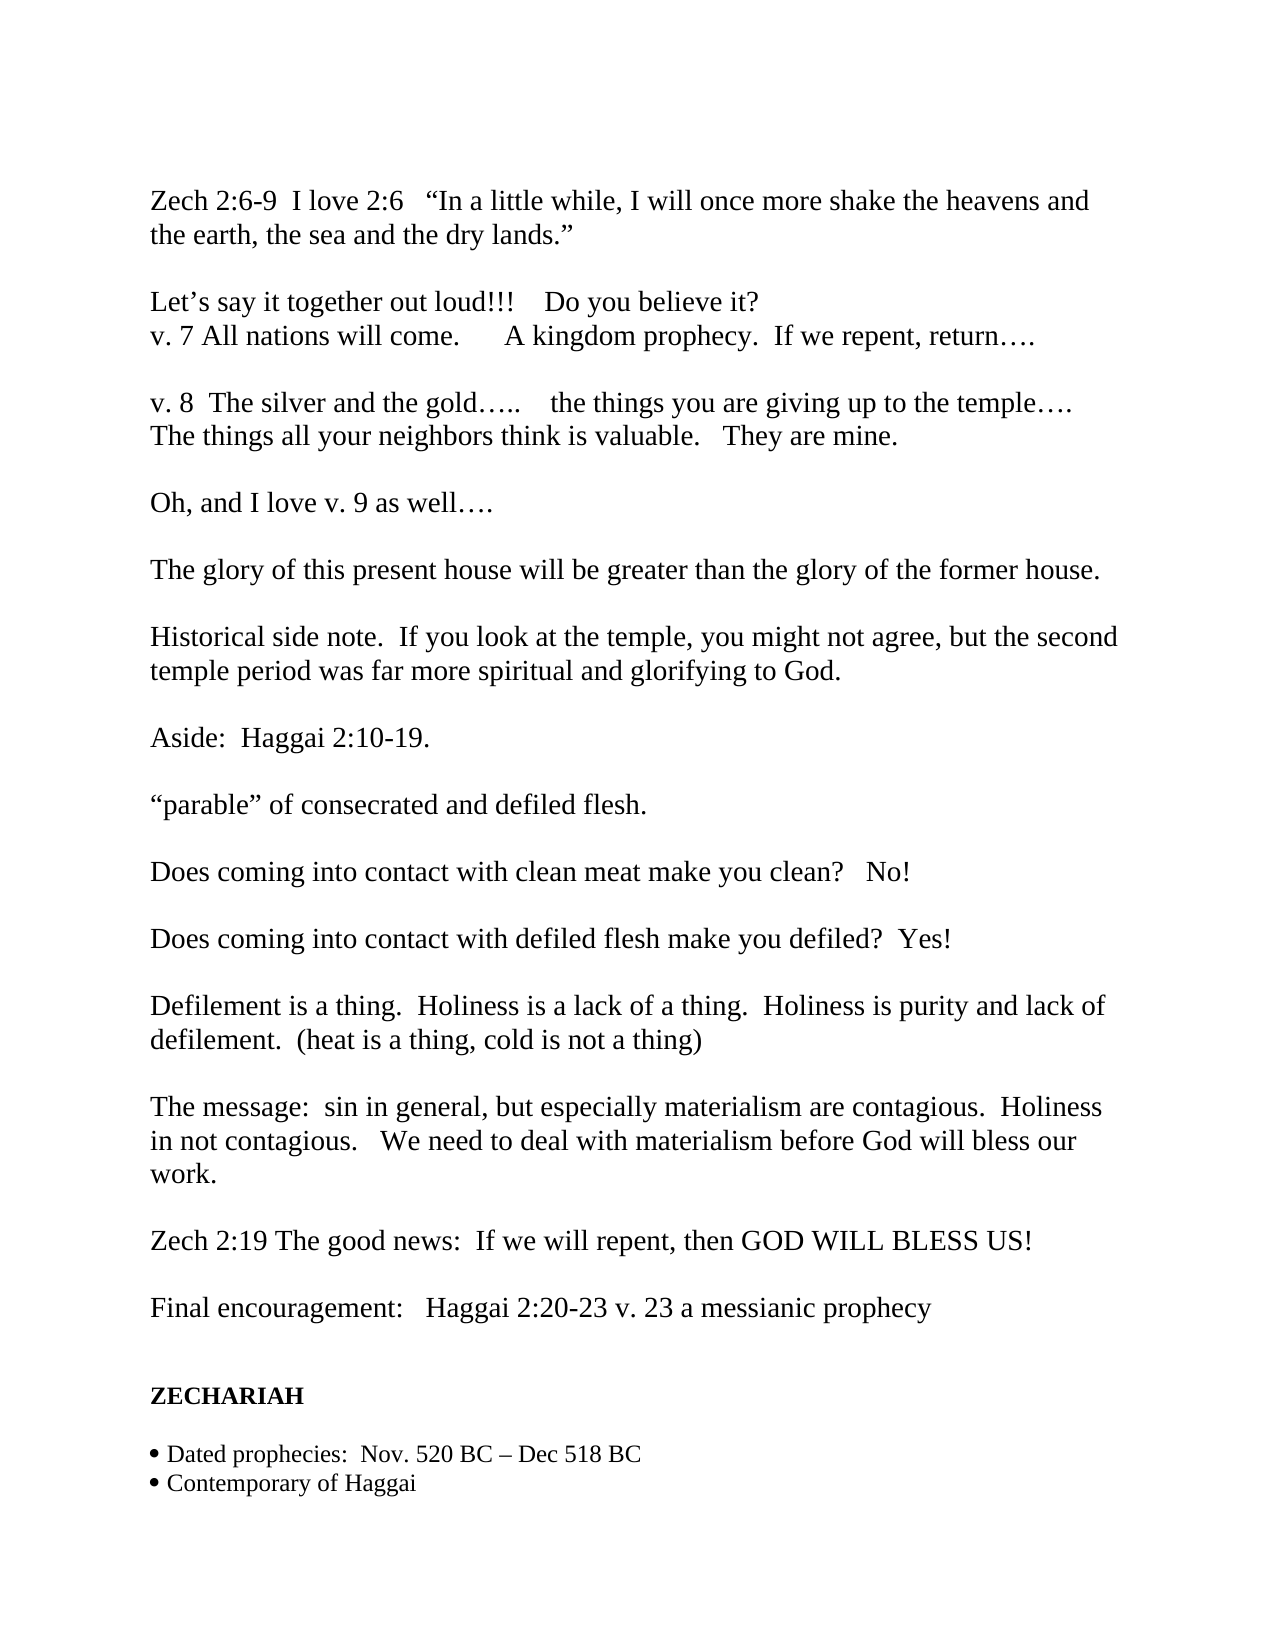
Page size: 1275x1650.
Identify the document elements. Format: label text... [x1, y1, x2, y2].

text Let’s say it together out loud!!! Do you believe it? [150, 284, 1125, 318]
text Does coming into contact with clean meat make you clean? No! [150, 854, 1125, 888]
text v. 8 The silver and the gold….. the things you are giving up to the temple…. The things all your neighbors think is valuable. They are mine. [150, 385, 1125, 452]
text Historical side note. If you look at the temple, you might not agree, but the second temple period was far more spiritual and glorifying to God. [150, 619, 1125, 687]
text v. 7 All nations will come. A kingdom prophecy. If we repent, return…. [150, 318, 1125, 351]
text The message: sin in general, but especially materialism are contagious. Holiness in not contagious. We need to deal with materialism before God will bless our work. [150, 1089, 1125, 1190]
text “parable” of consecrated and defiled flesh. [150, 787, 1125, 821]
text Dated prophecies: Nov. 520 BC – Dec 518 BC [150, 1439, 1125, 1468]
text Final encouragement: Haggai 2:20-23 v. 23 a messianic prophecy [150, 1290, 1125, 1324]
text Defilement is a thing. Holiness is a lack of a thing. Holiness is purity and lack of defilement. (heat is a thing, cold is not a thing) [150, 988, 1125, 1056]
text Zech 2:19 The good news: If we will repent, then GOD WILL BLESS US! [150, 1223, 1125, 1257]
text Contemporary of Haggai [150, 1468, 1125, 1496]
text The glory of this present house will be greater than the glory of the former house. [150, 552, 1125, 586]
text Zech 2:6-9 I love 2:6 “In a little while, I will once more shake the heavens and the earth, the sea and the dry lands.” [150, 183, 1125, 251]
text Aside: Haggai 2:10-19. [150, 720, 1125, 754]
text Does coming into contact with defiled flesh make you defiled? Yes! [150, 921, 1125, 955]
text Oh, and I love v. 9 as well…. [150, 485, 1125, 519]
text ZECHARIAH [150, 1381, 1125, 1410]
